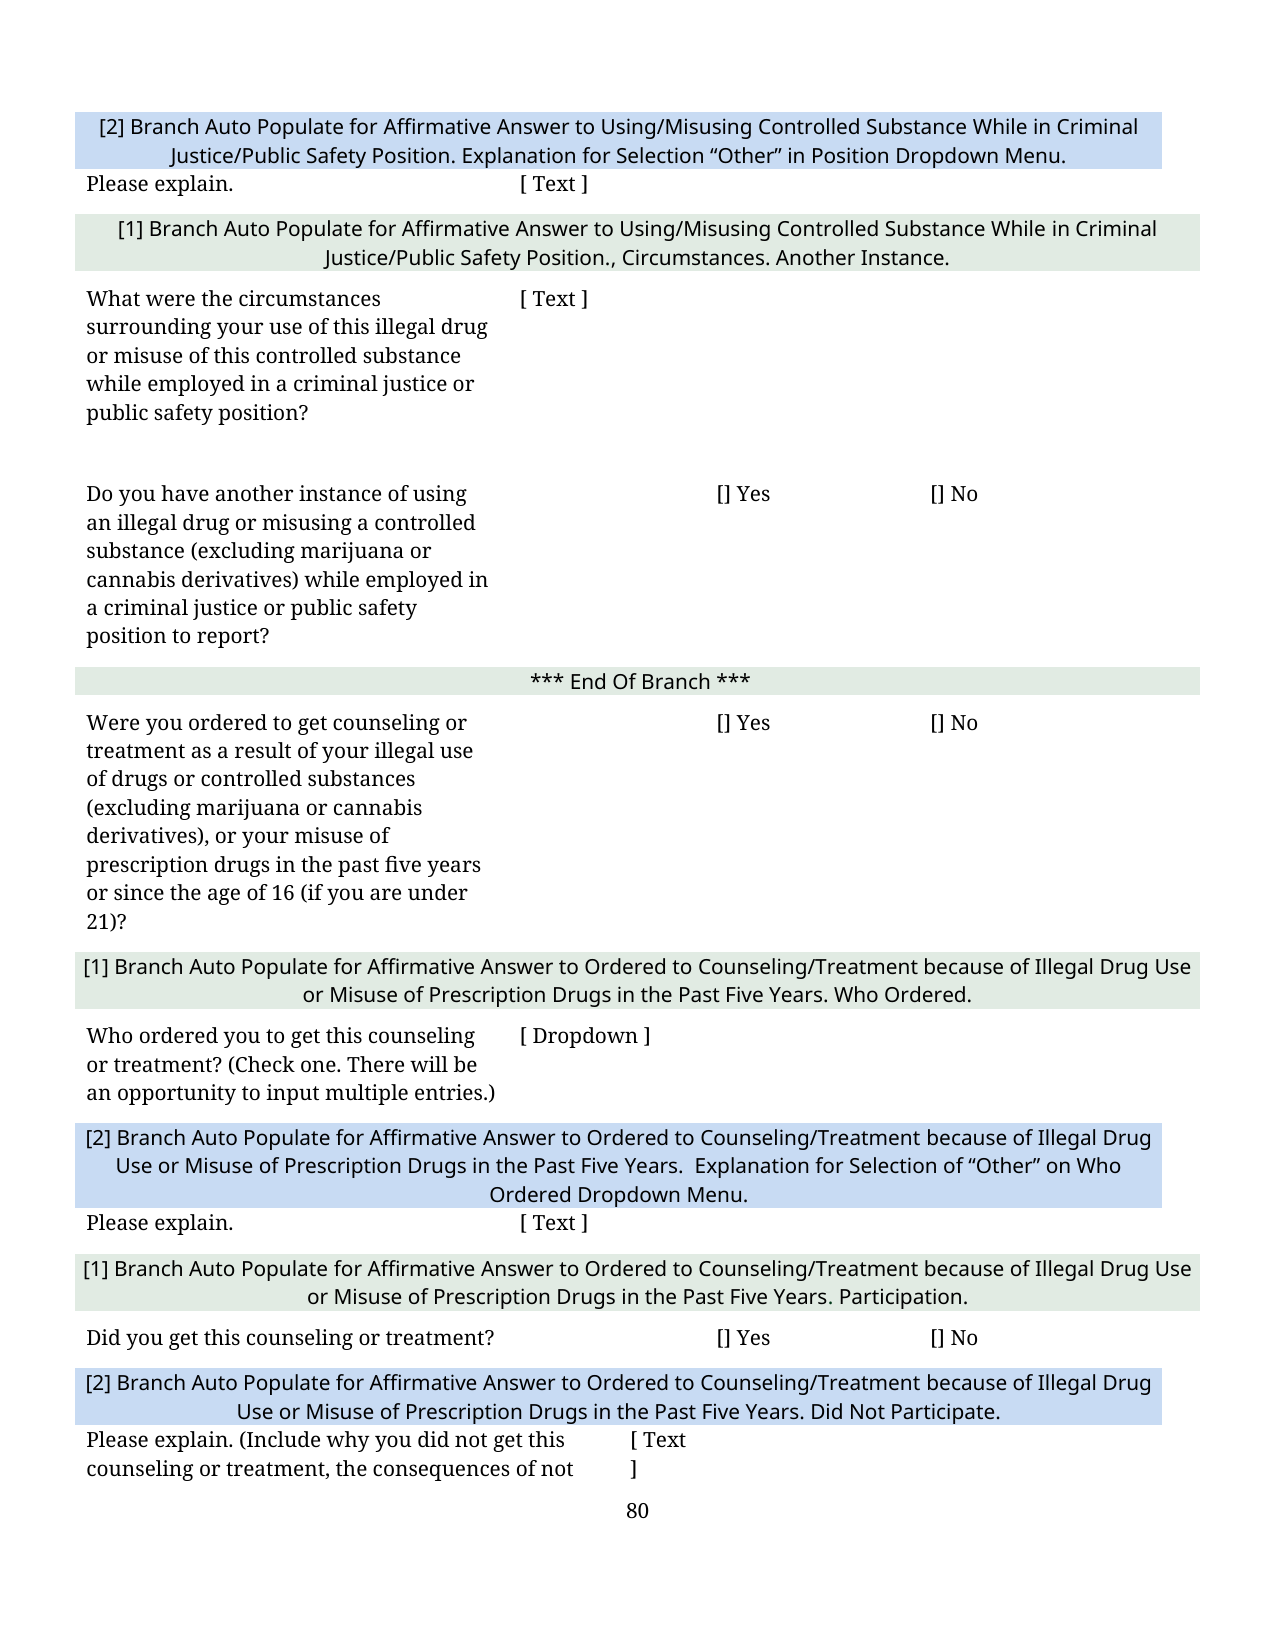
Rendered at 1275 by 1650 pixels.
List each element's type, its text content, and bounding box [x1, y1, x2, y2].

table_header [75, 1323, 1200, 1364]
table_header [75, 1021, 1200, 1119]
subtitle *** End Of Branch *** [75, 667, 1200, 695]
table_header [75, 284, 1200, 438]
subtitle [2] Branch Auto Populate for Affirmative Answer to Ordered to Counseling/Treatment because of Illegal Drug Use or Misuse of Prescription Drugs in the Past Five Years. Explanation for Selection of “Other” on Who Ordered Dropdown Menu. [75, 1123, 1162, 1208]
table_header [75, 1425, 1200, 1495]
subtitle [1] Branch Auto Populate for Affirmative Answer to Ordered to Counseling/Treatment because of Illegal Drug Use or Misuse of Prescription Drugs in the Past Five Years. Who Ordered. [75, 952, 1200, 1009]
subtitle [1] Branch Auto Populate for Affirmative Answer to Ordered to Counseling/Treatment because of Illegal Drug Use or Misuse of Prescription Drugs in the Past Five Years. Participation. [75, 1254, 1200, 1311]
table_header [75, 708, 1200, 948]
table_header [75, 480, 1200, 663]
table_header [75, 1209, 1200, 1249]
subtitle [1] Branch Auto Populate for Affirmative Answer to Using/Misusing Controlled Substance While in Criminal Justice/Public Safety Position., Circumstances. Another Instance. [75, 214, 1200, 271]
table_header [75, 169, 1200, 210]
subtitle [2] Branch Auto Populate for Affirmative Answer to Using/Misusing Controlled Substance While in Criminal Justice/Public Safety Position. Explanation for Selection “Other” in Position Dropdown Menu. [75, 112, 1162, 169]
subtitle [2] Branch Auto Populate for Affirmative Answer to Ordered to Counseling/Treatment because of Illegal Drug Use or Misuse of Prescription Drugs in the Past Five Years. Did Not Participate. [75, 1368, 1162, 1425]
